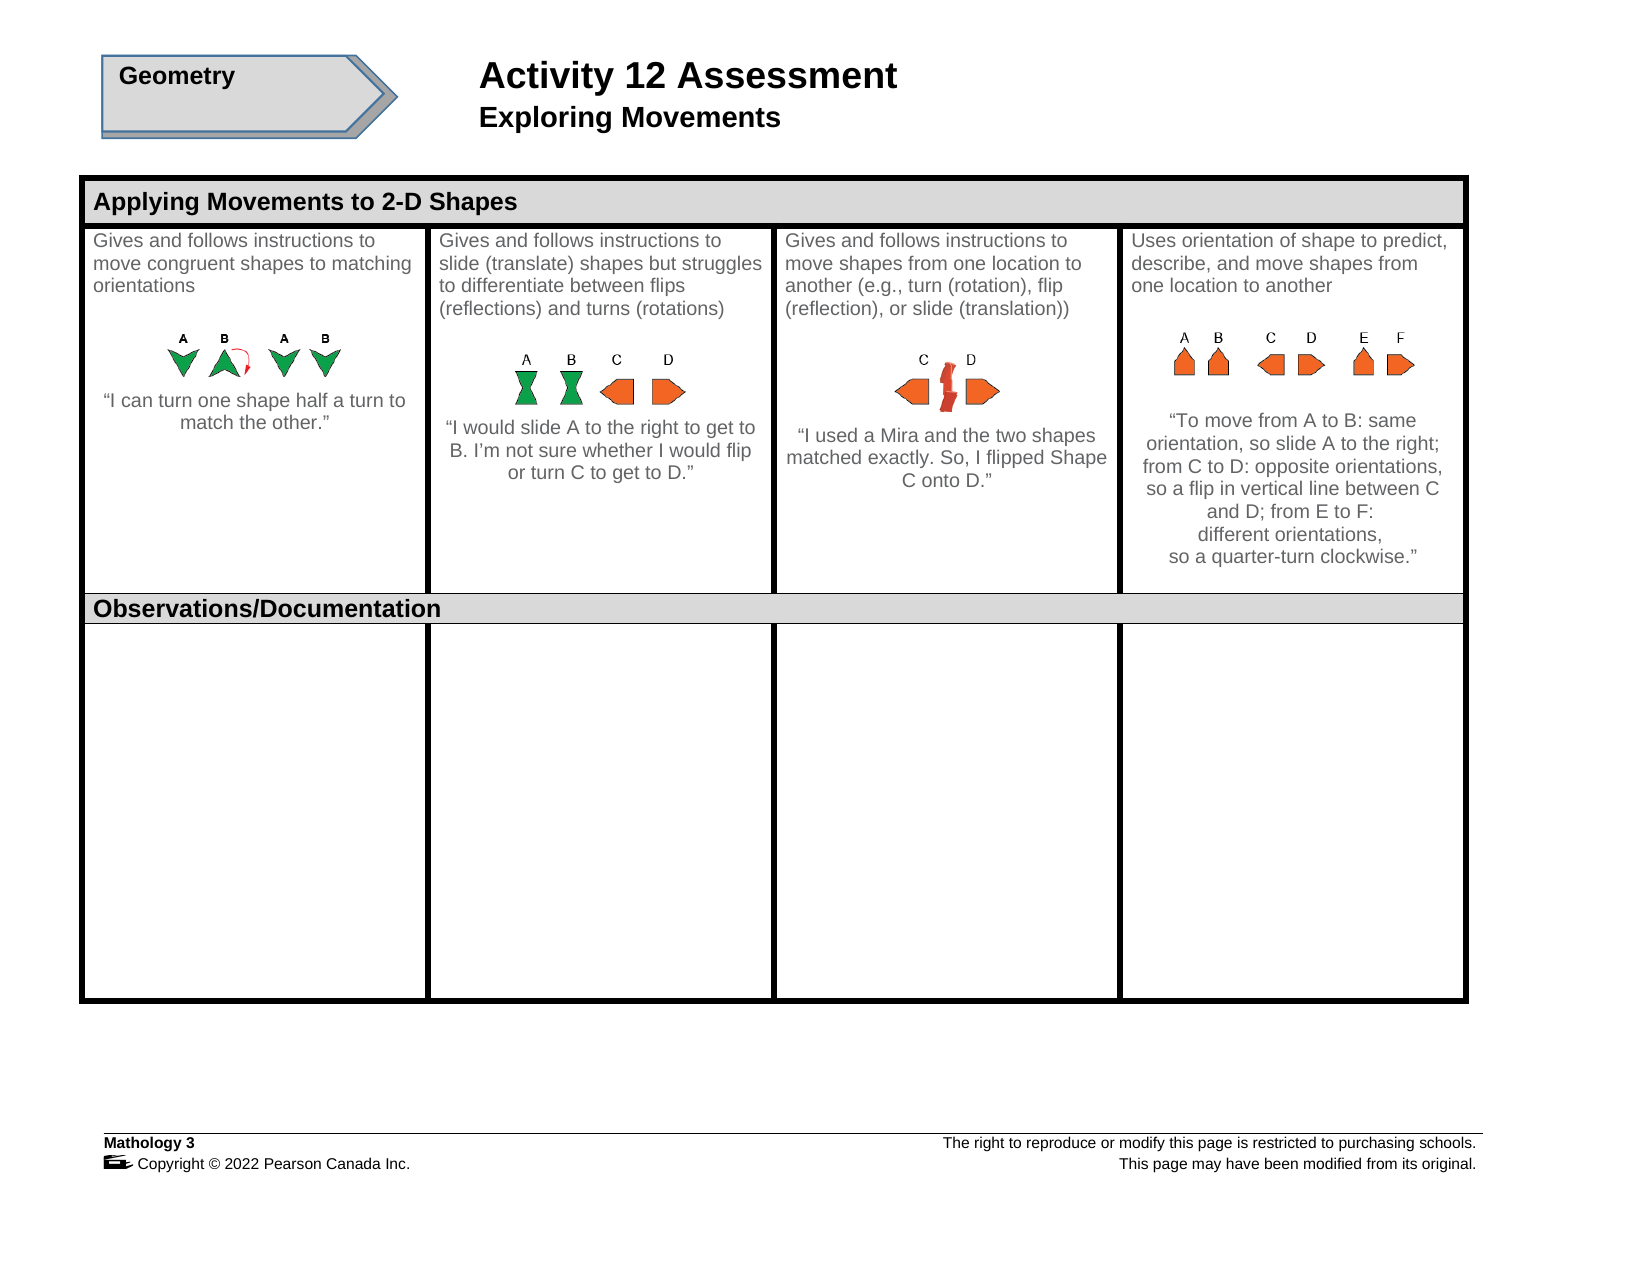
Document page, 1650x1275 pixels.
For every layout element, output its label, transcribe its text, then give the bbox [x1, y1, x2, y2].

table_cell [1123, 624, 1463, 998]
picture [785, 342, 1108, 424]
table_cell Gives and follows instructions to move shapes from one location to another (e.g., turn (rotation), flip (reflection), or slide (translation)) “I used a Mira and the two shapes matched exactly. So, I flipped Shape C onto D.” [777, 229, 1117, 593]
table_cell [777, 624, 1117, 998]
picture [1131, 319, 1454, 387]
picture [438, 342, 762, 416]
table_cell Observations/Documentation [85, 594, 1463, 623]
table_cell [431, 624, 771, 998]
table_cell Gives and follows instructions to slide (translate) shapes but struggles to differentiate between flips (reflections) and turns (rotations) “I would slide A to the right to get to B. I’m not sure whether I would flip or turn C to get to D.” [431, 229, 771, 593]
table_cell Uses orientation of shape to predict, describe, and move shapes from one location to another “To move from A to B: same orientation, so slide A to the right; from C to D: opposite orientations, so a flip in vertical line between C and D; from E to F: different orientations, so a quarter-turn clockwise.” [1123, 229, 1463, 593]
table_header Applying Movements to 2-D Shapes [85, 181, 1463, 223]
picture [92, 319, 416, 389]
table_cell Gives and follows instructions to move congruent shapes to matching orientations “I can turn one shape half a turn to match the other.” [85, 229, 425, 593]
table_cell [85, 624, 425, 998]
picture [103, 1155, 134, 1169]
